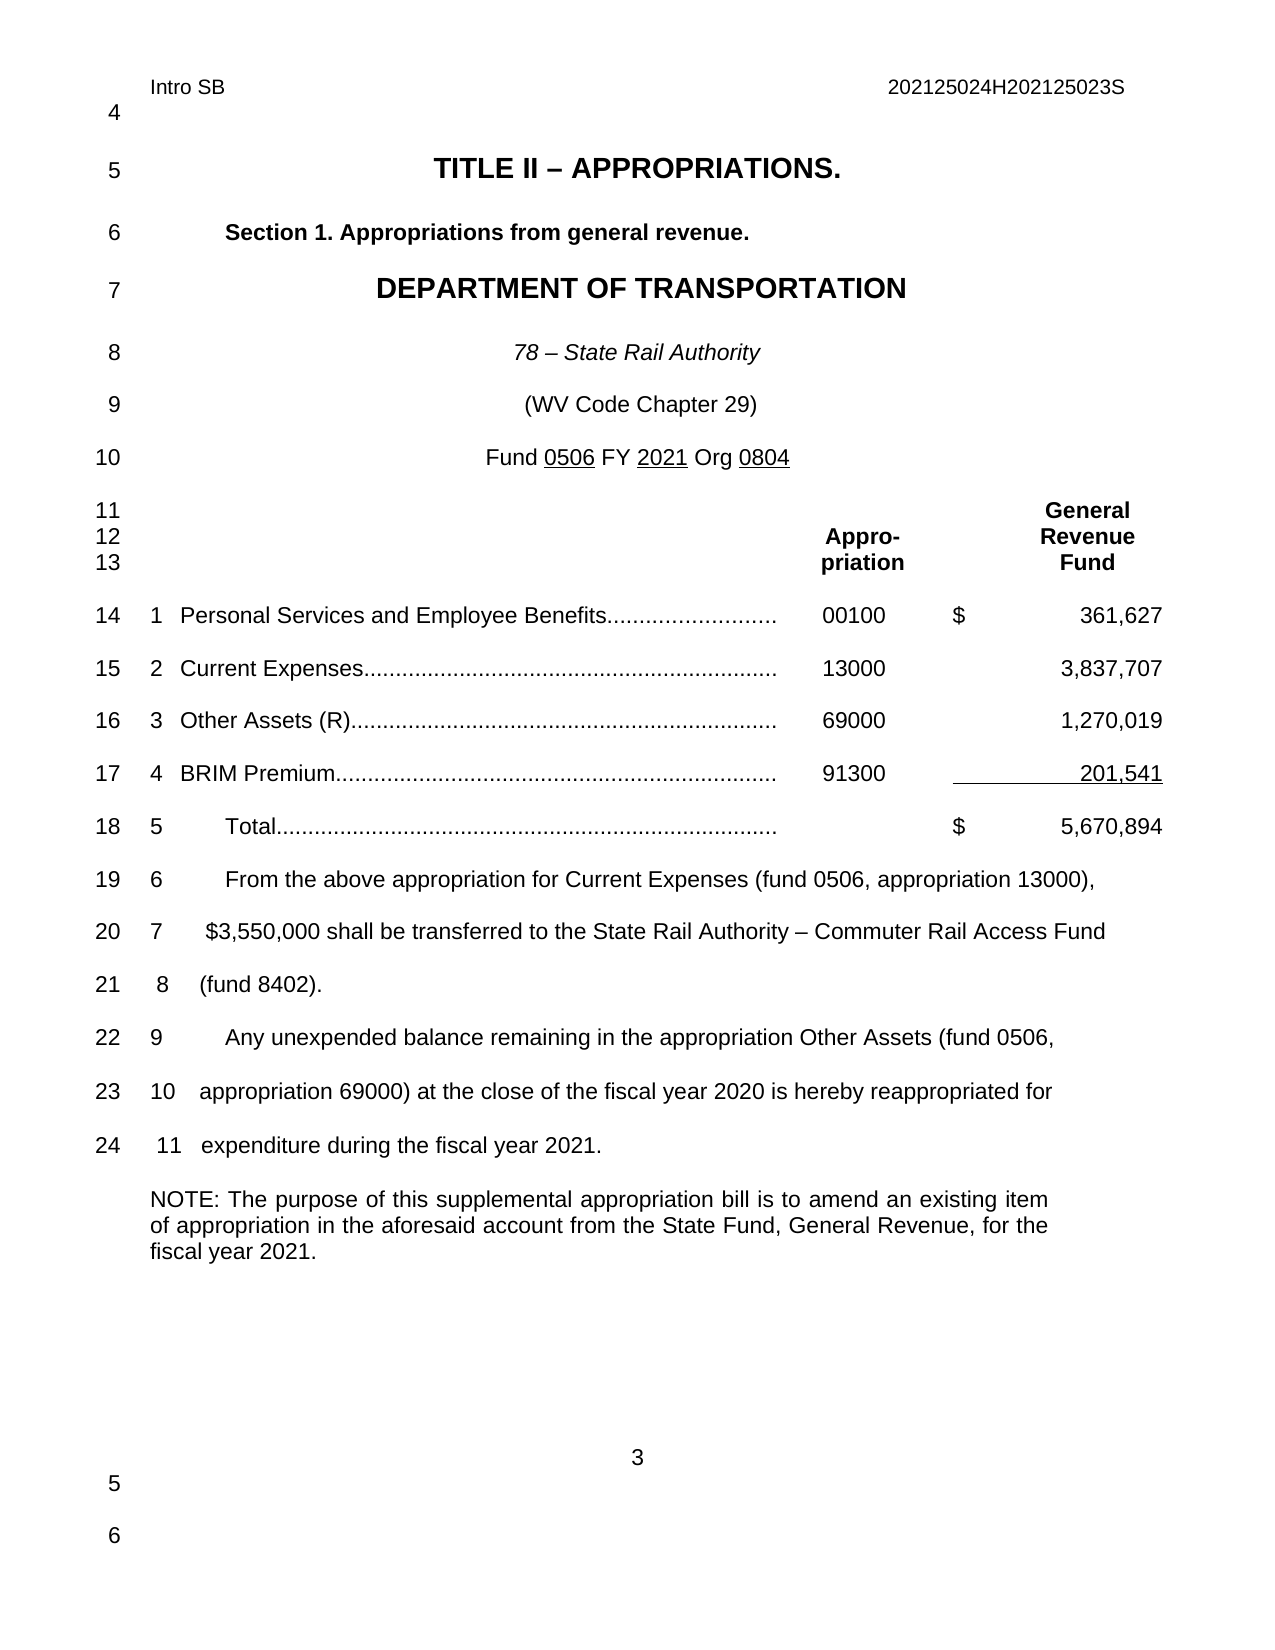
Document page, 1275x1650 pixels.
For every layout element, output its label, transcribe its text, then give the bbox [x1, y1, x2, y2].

text 78 – State Rail Authority [150, 338, 1125, 365]
text Fund 0506 FY 2021 Org 0804 [150, 444, 1125, 470]
text NOTE: The purpose of this supplemental appropriation bill is to amend an existing item of appropriation in the aforesaid account from the State Fund, General Revenue, for the fiscal year 2021. [150, 1186, 1050, 1264]
text (WV Code Chapter 29) [150, 391, 1125, 417]
text 7 $3,550,000 shall be transferred to the State Rail Authority – Commuter Rail Access Fund [150, 918, 1125, 944]
text 2 Current Expenses 13000 3,837,707 [150, 655, 1125, 681]
text Appro- Revenue [150, 523, 1125, 549]
text 5 Total $ 5,670,894 [150, 813, 1125, 839]
text General [150, 497, 1125, 523]
text priation Fund [150, 549, 1125, 576]
text 6 From the above appropriation for Current Expenses (fund 0506, appropriation 13000), [150, 866, 1125, 892]
list 10 appropriation 69000) at the close of the fiscal year 2020 is hereby reappropriated for [150, 1078, 1125, 1104]
subtitle Section 1. Appropriations from general revenue. [225, 219, 1125, 245]
text 1 Personal Services and Employee Benefits 00100 $ 361,627 [150, 602, 1125, 628]
subtitle department of Transportation [150, 271, 1125, 305]
subtitle Title II – Appropriations. [150, 152, 1125, 185]
text 4 BRIM Premium 91300 201,541 [150, 760, 1125, 786]
list 11 expenditure during the fiscal year 2021. [150, 1132, 1125, 1158]
list 9 Any unexpended balance remaining in the appropriation Other Assets (fund 0506, [150, 1024, 1125, 1050]
text 3 Other Assets (R) 69000 1,270,019 [150, 707, 1125, 734]
text 8 (fund 8402). [150, 971, 1125, 997]
